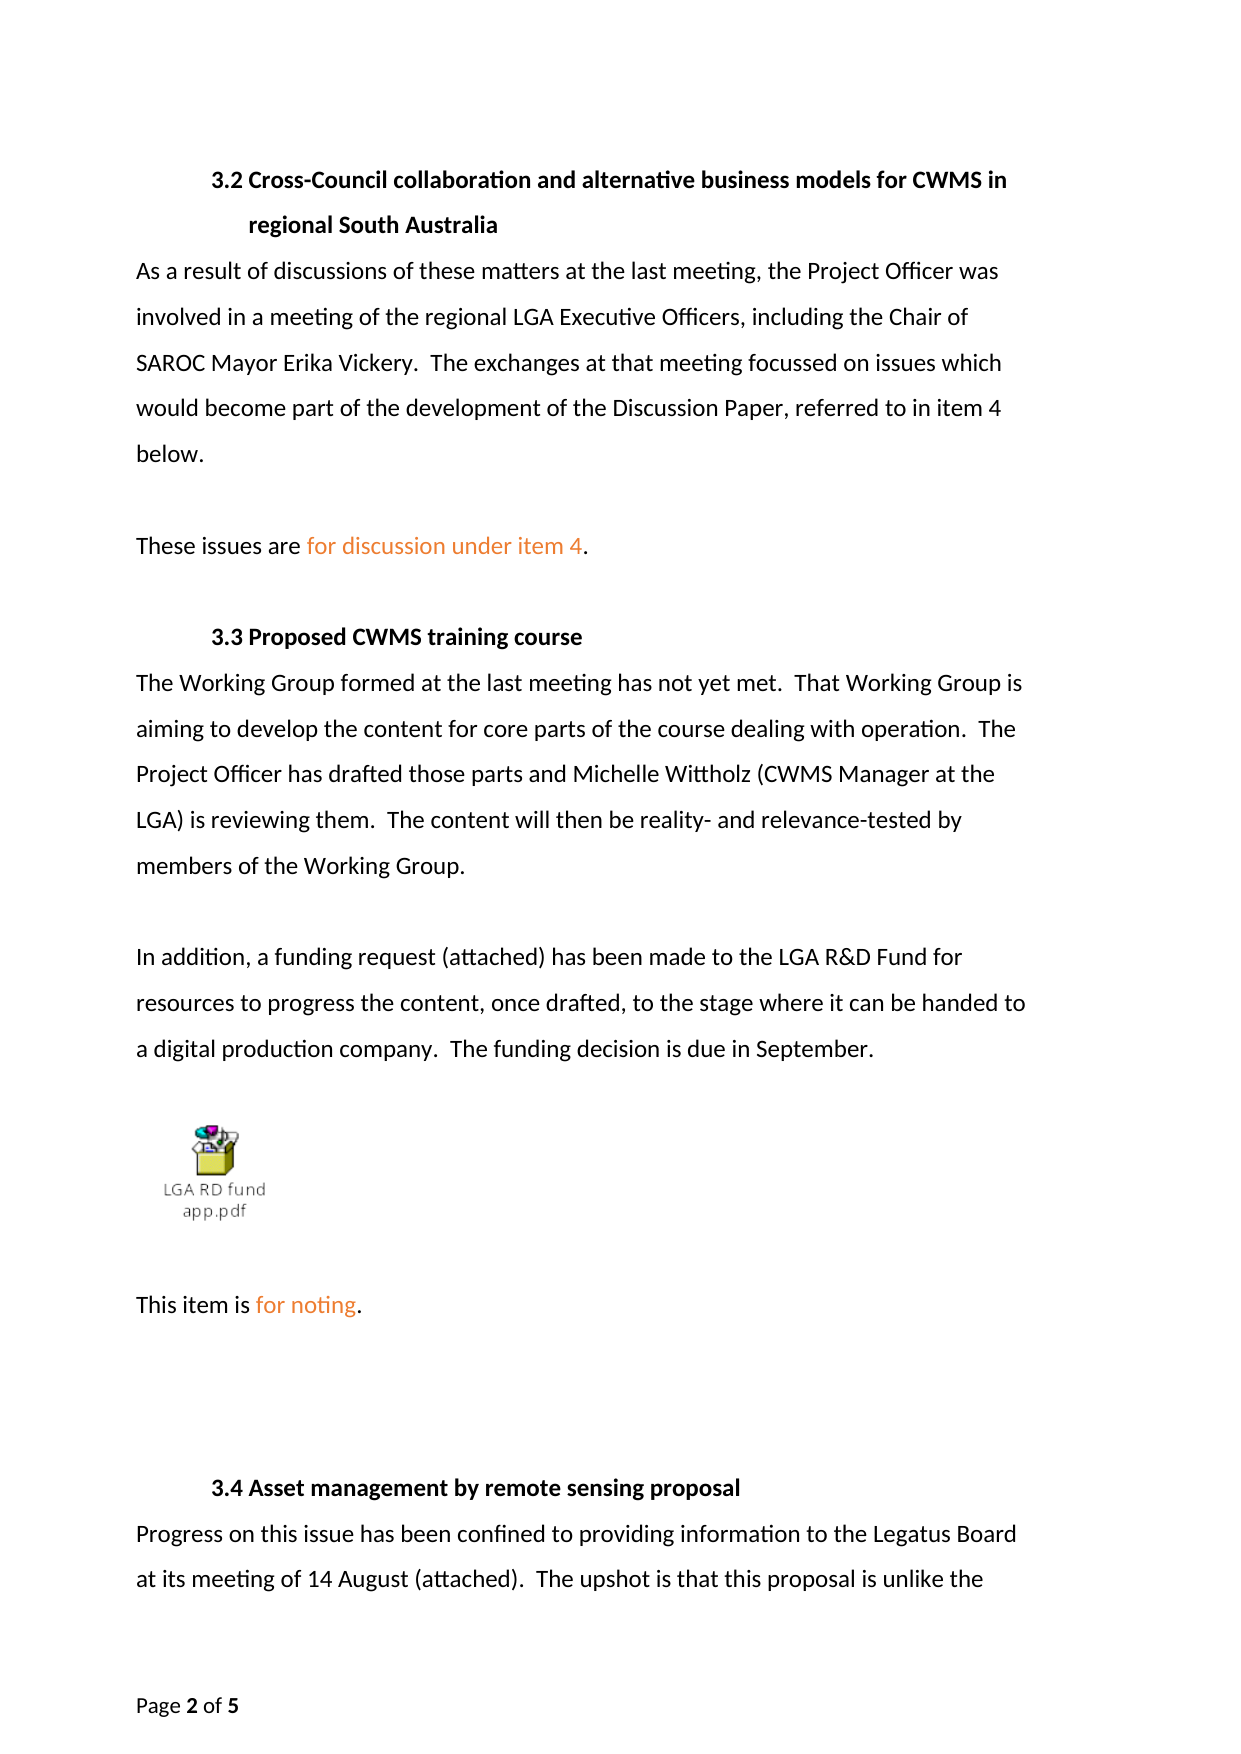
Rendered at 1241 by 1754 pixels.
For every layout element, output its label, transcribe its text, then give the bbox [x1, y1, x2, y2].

text In addition, a funding request (attached) has been made to the LGA R&D Fund for resources to progress the content, once drafted, to the stage where it can be handed to a digital production company. The funding decision is due in September. [136, 941, 1042, 1063]
text As a result of discussions of these matters at the last meeting, the Project Officer was involved in a meeting of the regional LGA Executive Officers, including the Chair of SAROC Mayor Erika Vickery. The exchanges at that meeting focussed on issues which would become part of the development of the Discussion Paper, referred to in item 4 below. [136, 255, 1042, 469]
text The Working Group formed at the last meeting has not yet met. That Working Group is aiming to develop the content for core parts of the course dealing with operation. The Project Officer has drafted those parts and Michelle Wittholz (CWMS Manager at the LGA) is reviewing them. The content will then be reality- and relevance-tested by members of the Working Group. [136, 667, 1042, 880]
list Proposed CWMS training course [211, 621, 1042, 652]
list Asset management by remote sensing proposal [211, 1472, 1042, 1502]
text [136, 1518, 1042, 1594]
text These issues are for discussion under item 4. [136, 530, 1042, 560]
text This item is for noting. [136, 1289, 1042, 1319]
list Cross-Council collaboration and alternative business models for CWMS in regional South Australia [211, 164, 1042, 240]
